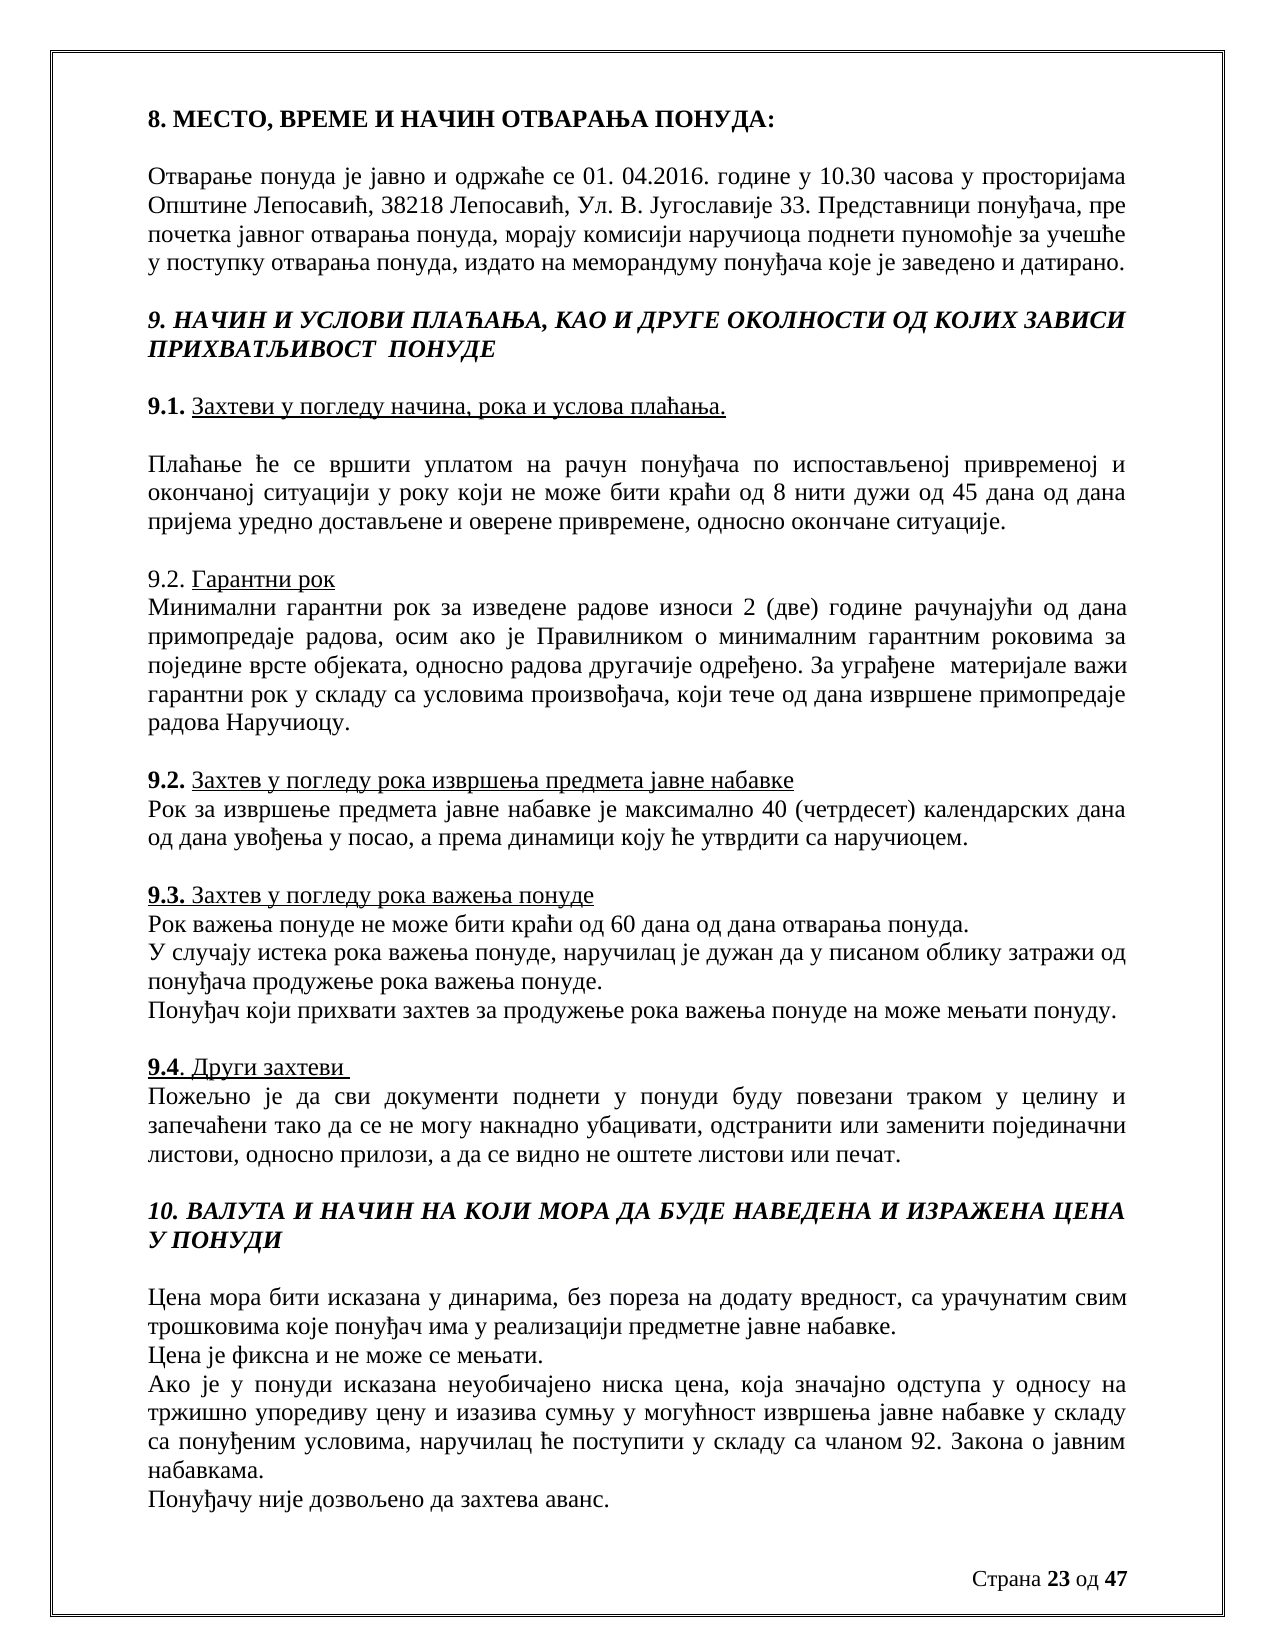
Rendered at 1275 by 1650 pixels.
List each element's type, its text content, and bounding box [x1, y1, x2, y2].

text 9. НАЧИН И УСЛОВИ ПЛАЋАЊА, КАО И ДРУГЕ ОКОЛНОСТИ ОД КОЈИХ ЗАВИСИ ПРИХВАТЉИВОСТ ПОНУДЕ [148, 305, 1127, 362]
text У случају истека рока важења понуде, наручилац је дужан да у писаном облику затражи од понуђача продужење рока важења понуде. [148, 937, 1127, 995]
text Отварање понуда је јавно и одржаће се 01. 04.2016. године у 10.30 часова у просторијама Општине Лепосавић, 38218 Лепосавић, Ул. В. Југославије 33. Представници понуђача, пре почетка јавног отварања понуда, морају комисији наручиоца поднети пуномоћје за учешће у поступку отварања понуда, издато на меморандуму понуђача које је заведено и датирано. [148, 161, 1127, 276]
text 9.3. Захтев у погледу рока важења понуде [148, 880, 1127, 909]
text 9.2. Захтев у погледу рока извршења предмета јавне набавке [148, 765, 1127, 794]
text Цена мора бити исказана у динарима, без пореза на додату вредност, са урачунатим свим трошковима које понуђач има у реализацији предметне јавне набавке. [148, 1282, 1127, 1340]
text 9.2. Гарантни рок [148, 564, 1127, 592]
text 10. ВАЛУТА И НАЧИН НА КОЈИ МОРА ДА БУДЕ НАВЕДЕНА И ИЗРАЖЕНА ЦЕНА У ПОНУДИ [148, 1196, 1127, 1254]
text 8. МЕСТО, ВРЕМЕ И НАЧИН ОТВАРАЊА ПОНУДА: [148, 104, 1127, 132]
text Рок важења понуде не може бити краћи од 60 дана од дана отварања понуда. [148, 909, 1127, 937]
text Понуђач који прихвати захтев за продужење рока важења понуде на може мењати понуду. [148, 995, 1127, 1024]
text 9.4. Други захтеви [148, 1052, 1127, 1081]
text Плаћање ће се вршити уплатом на рачун понуђача по испостављеној привременој и окончаној ситуацији у року који не може бити краћи од 8 нити дужи од 45 дана од дана пријема уредно достављене и оверене привремене, односно окончане ситуације. [148, 449, 1127, 535]
text Цена је фиксна и не може се мењати. [148, 1340, 1127, 1369]
text Минимални гарантни рок за изведене радове износи 2 (две) године рачунајући од дана примопредаје радова, осим ако је Правилником о минималним гарантним роковима за поједине врсте објеката, односно радова другачије одређено. За уграђене материјале важи гарантни рок у складу са условима произвођача, који тече од дана извршене примопредаје радова Наручиоцу. [148, 592, 1127, 736]
text Рок за извршење предмета јавне набавке је максимално 40 (четрдесет) календарских дана од дана увођења у посао, а према динамици коју ће утврдити са наручиоцем. [148, 794, 1127, 851]
text 9.1. Захтеви у погледу начина, рока и услова плаћања. [148, 391, 1127, 420]
text Ако је у понуди исказана неуобичајено ниска цена, која значајно одступа у oдносу на тржишно упоредиву цену и изазива сумњу у могућност извршења јавне набавке у складу са понуђеним условима, наручилац ће поступити у складу са чланом 92. Закона о јавним набавкама. [148, 1369, 1127, 1484]
text Пожељно је да сви документи поднети у понуди буду повезани траком у целину и запечаћени тако да се не могу накнадно убацивати, одстранити или заменити појединачни листови, односно прилози, а да се видно не оштете листови или печат. [148, 1081, 1127, 1167]
text Понуђачу није дозвољено да захтева аванс. [148, 1484, 1127, 1512]
